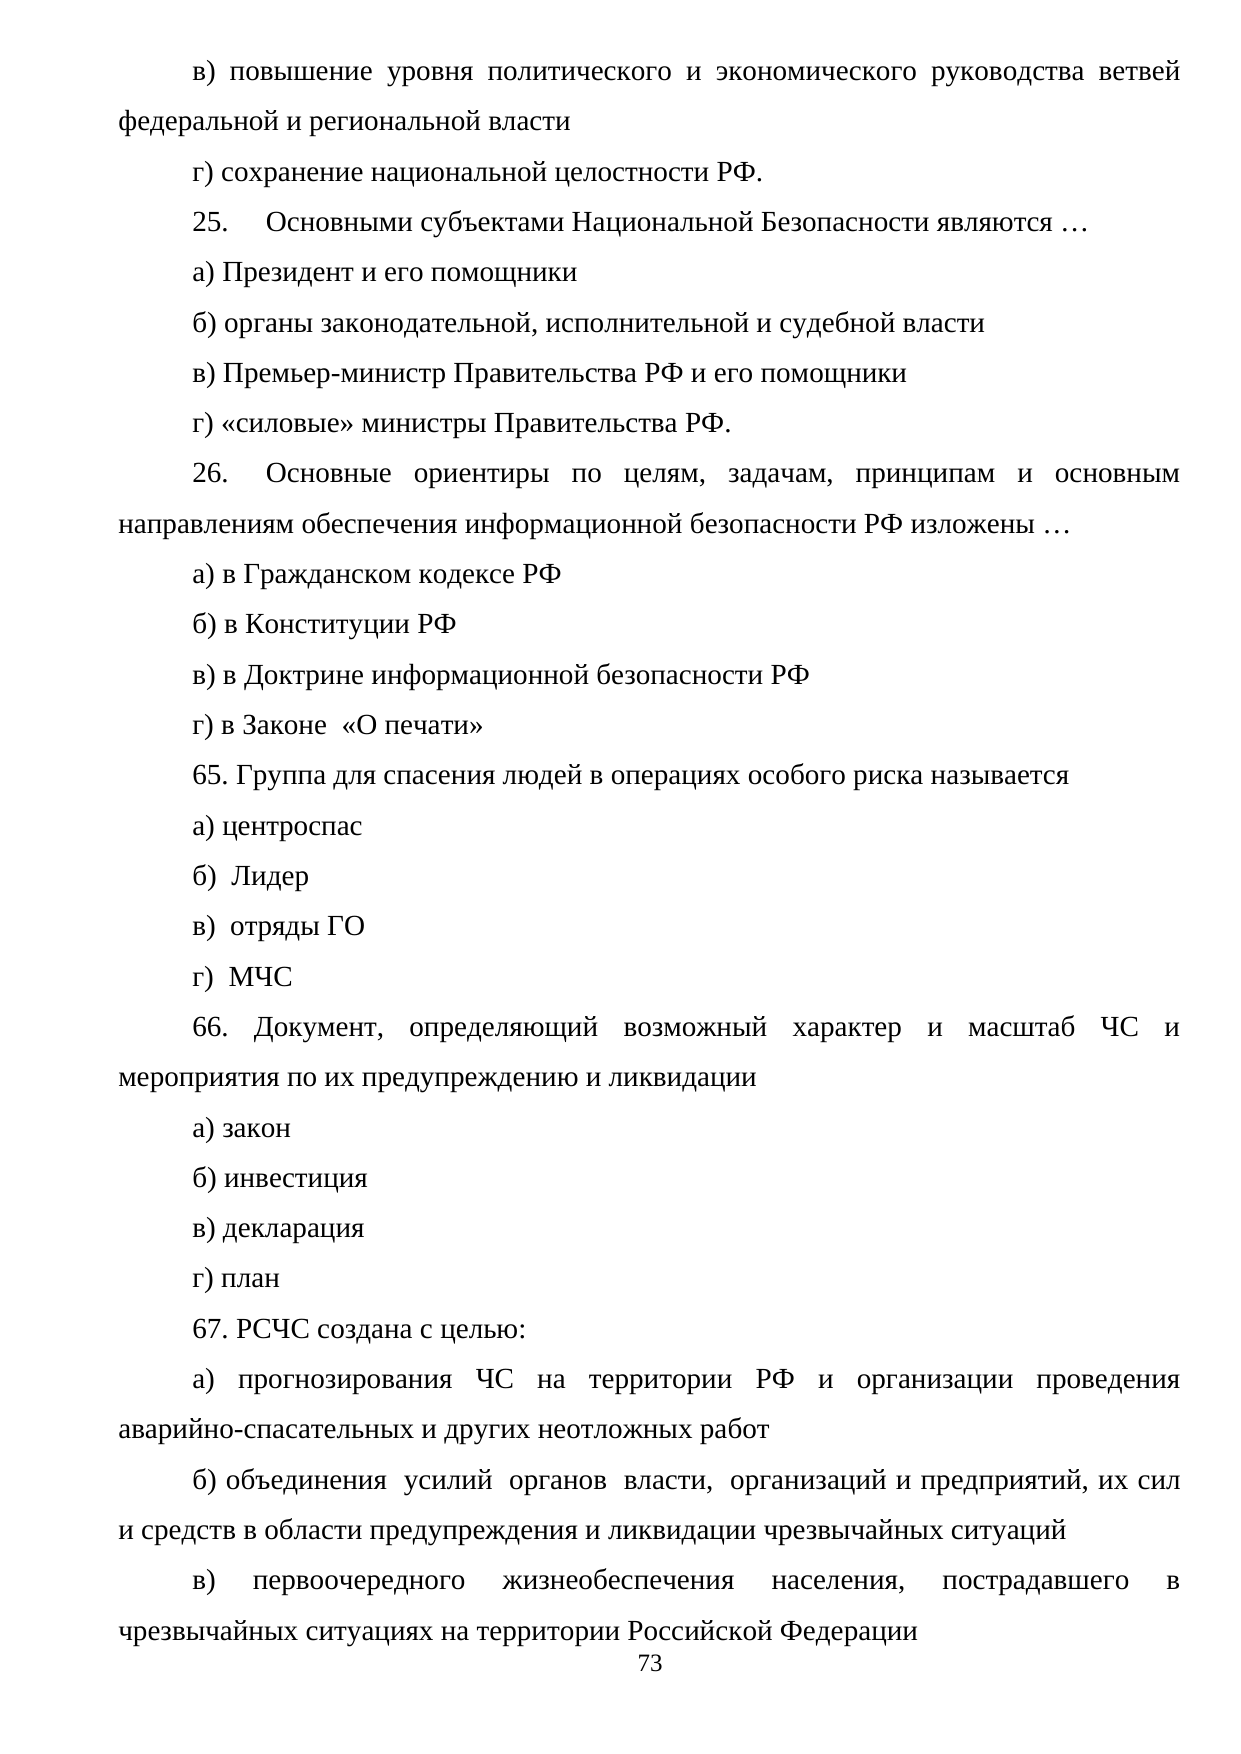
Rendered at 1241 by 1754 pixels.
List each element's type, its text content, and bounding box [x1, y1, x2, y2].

text г) план [118, 1261, 1181, 1294]
text в) первоочередного жизнеобеспечения населения, пострадавшего в чрезвычайных ситуациях на территории Российской Федерации [118, 1562, 1181, 1646]
list Основные ориентиры по целям, задачам, принципам и основным направлениям обеспечения информационной безопасности РФ изложены … [118, 456, 1181, 539]
list Основными субъектами Национальной Безопасности являются … [118, 204, 1181, 238]
text б) инвестиция [118, 1160, 1181, 1193]
text г) «силовые» министры Правительства РФ. [118, 405, 1181, 439]
text в) Премьер-министр Правительства РФ и его помощники [118, 355, 1181, 388]
text а) Президент и его помощники [118, 254, 1181, 288]
text в) повышение уровня политического и экономического руководства ветвей федеральной и региональной власти [118, 53, 1181, 137]
text в) в Доктрине информационной безопасности РФ [118, 657, 1181, 690]
text а) прогнозирования ЧС на территории РФ и организации проведения аварийно-спасательных и других неотложных работ [118, 1361, 1181, 1445]
text в) декларация [118, 1210, 1181, 1244]
text б) объединения усилий органов власти, организаций и предприятий, их сил и средств в области предупреждения и ликвидации чрезвычайных ситуаций [118, 1462, 1181, 1546]
text 67. РСЧС создана с целью: [118, 1311, 1181, 1344]
text б) Лидер [118, 858, 1181, 892]
text 65. Группа для спасения людей в операциях особого риска называется [118, 757, 1181, 791]
text г) сохранение национальной целостности РФ. [118, 154, 1181, 187]
text а) центроспас [118, 808, 1181, 841]
text б) в Конституции РФ [118, 607, 1181, 640]
text б) органы законодательной, исполнительной и судебной власти [118, 305, 1181, 338]
text г) МЧС [118, 959, 1181, 992]
text 66. Документ, определяющий возможный характер и масштаб ЧС и мероприятия по их предупреждению и ликвидации [118, 1009, 1181, 1093]
text в) отряды ГО [118, 908, 1181, 942]
text г) в Законе «О печати» [118, 707, 1181, 741]
text а) в Гражданском кодексе РФ [118, 556, 1181, 590]
text а) закон [118, 1110, 1181, 1143]
